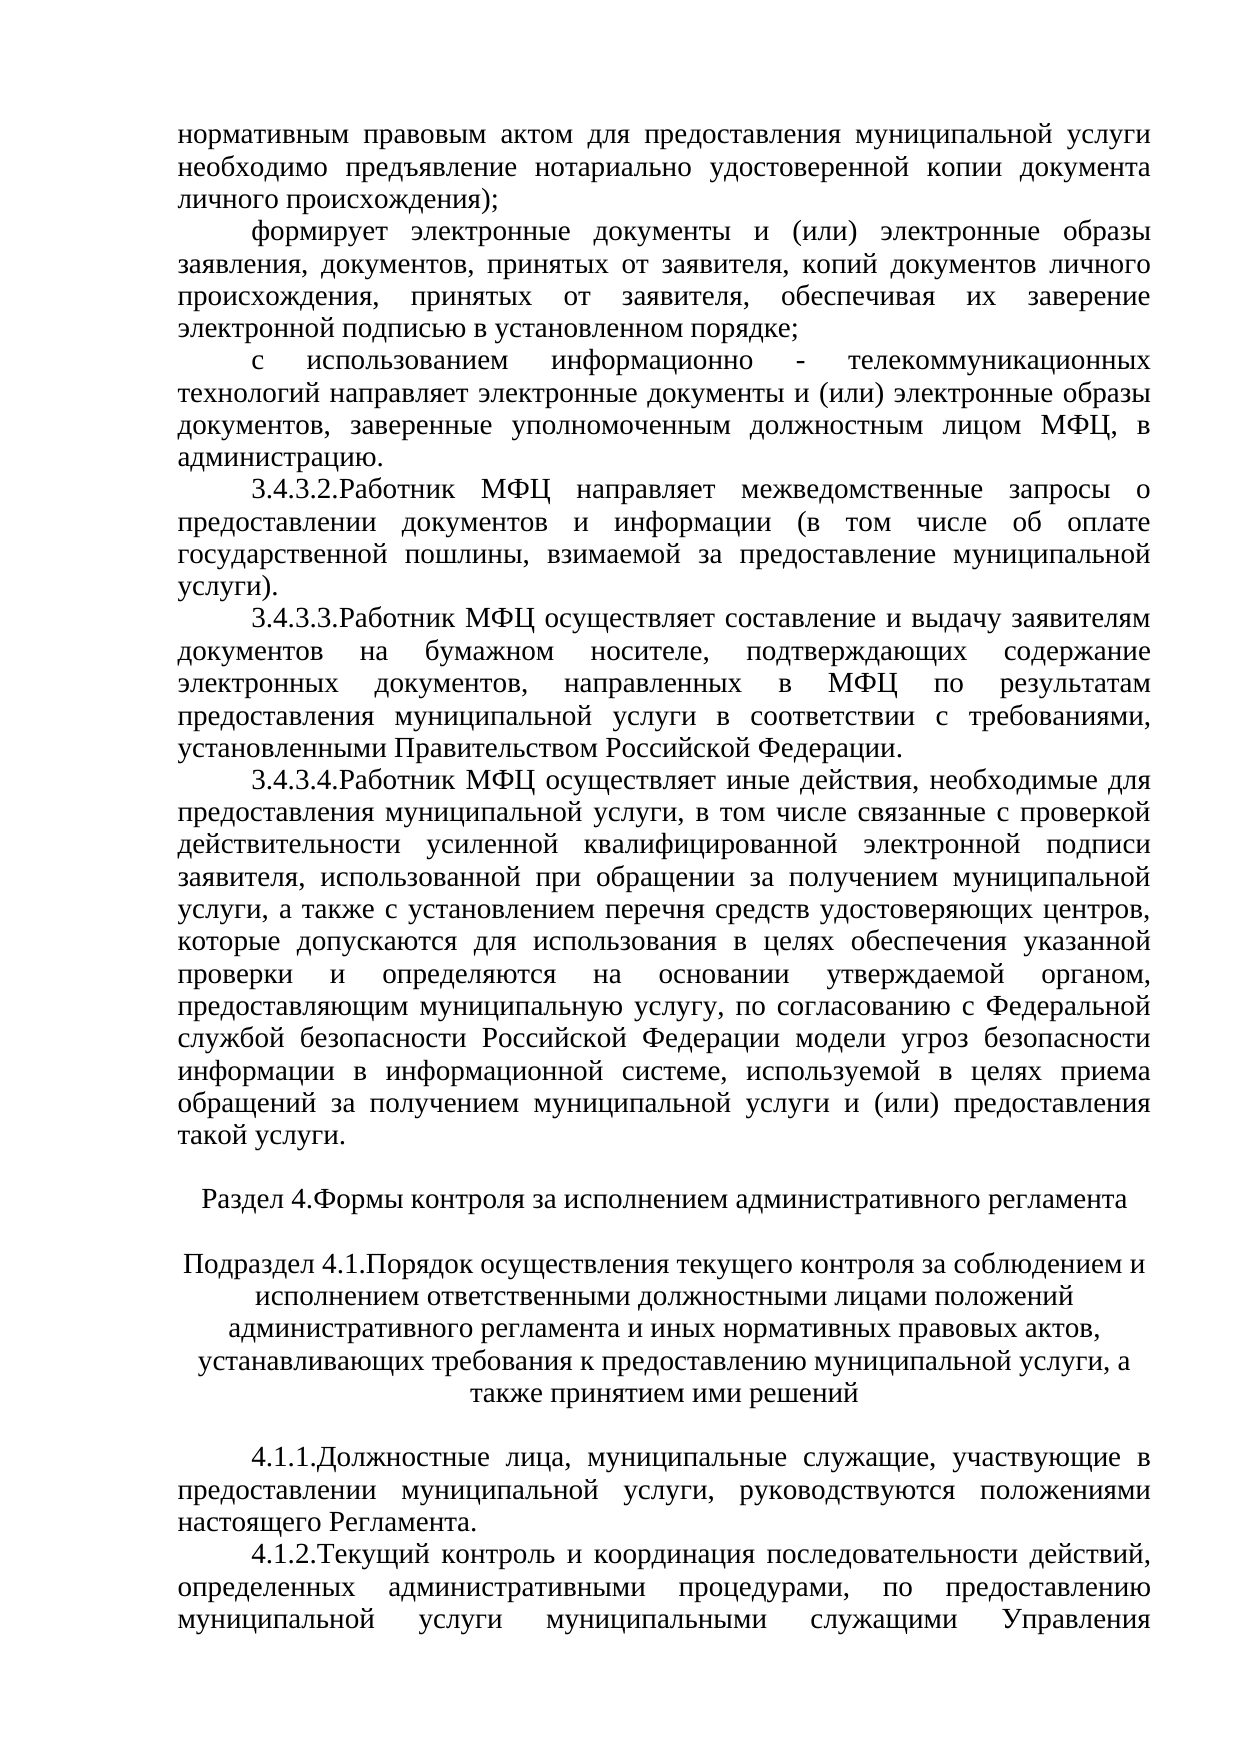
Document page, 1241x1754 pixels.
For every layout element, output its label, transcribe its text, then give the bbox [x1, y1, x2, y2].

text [177, 118, 1152, 215]
text Подраздел 4.1.Порядок осуществления текущего контроля за соблюдением и исполнением ответственными должностными лицами положений административного регламента и иных нормативных правовых актов, устанавливающих требования к предоставлению муниципальной услуги, а также принятием ими решений [177, 1247, 1152, 1409]
text с использованием информационно - телекоммуникационных технологий направляет электронные документы и (или) электронные образы документов, заверенные уполномоченным должностным лицом МФЦ, в администрацию. [177, 344, 1152, 473]
text формирует электронные документы и (или) электронные образы заявления, документов, принятых от заявителя, копий документов личного происхождения, принятых от заявителя, обеспечивая их заверение электронной подписью в установленном порядке; [177, 215, 1152, 344]
text Раздел 4.Формы контроля за исполнением административного регламента [177, 1183, 1152, 1215]
text 3.4.3.3.Работник МФЦ осуществляет составление и выдачу заявителям документов на бумажном носителе, подтверждающих содержание электронных документов, направленных в МФЦ по результатам предоставления муниципальной услуги в соответствии с требованиями, установленными Правительством Российской Федерации. [177, 602, 1152, 763]
text 3.4.3.4.Работник МФЦ осуществляет иные действия, необходимые для предоставления муниципальной услуги, в том числе связанные с проверкой действительности усиленной квалифицированной электронной подписи заявителя, использованной при обращении за получением муниципальной услуги, а также с установлением перечня средств удостоверяющих центров, которые допускаются для использования в целях обеспечения указанной проверки и определяются на основании утверждаемой органом, предоставляющим муниципальную услугу, по согласованию с Федеральной службой безопасности Российской Федерации модели угроз безопасности информации в информационной системе, используемой в целях приема обращений за получением муниципальной услуги и (или) предоставления такой услуги. [177, 763, 1152, 1151]
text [177, 1538, 1152, 1634]
text 3.4.3.2.Работник МФЦ направляет межведомственные запросы о предоставлении документов и информации (в том числе об оплате государственной пошлины, взимаемой за предоставление муниципальной услуги). [177, 473, 1152, 602]
text 4.1.1.Должностные лица, муниципальные служащие, участвующие в предоставлении муниципальной услуги, руководствуются положениями настоящего Регламента. [177, 1441, 1152, 1538]
